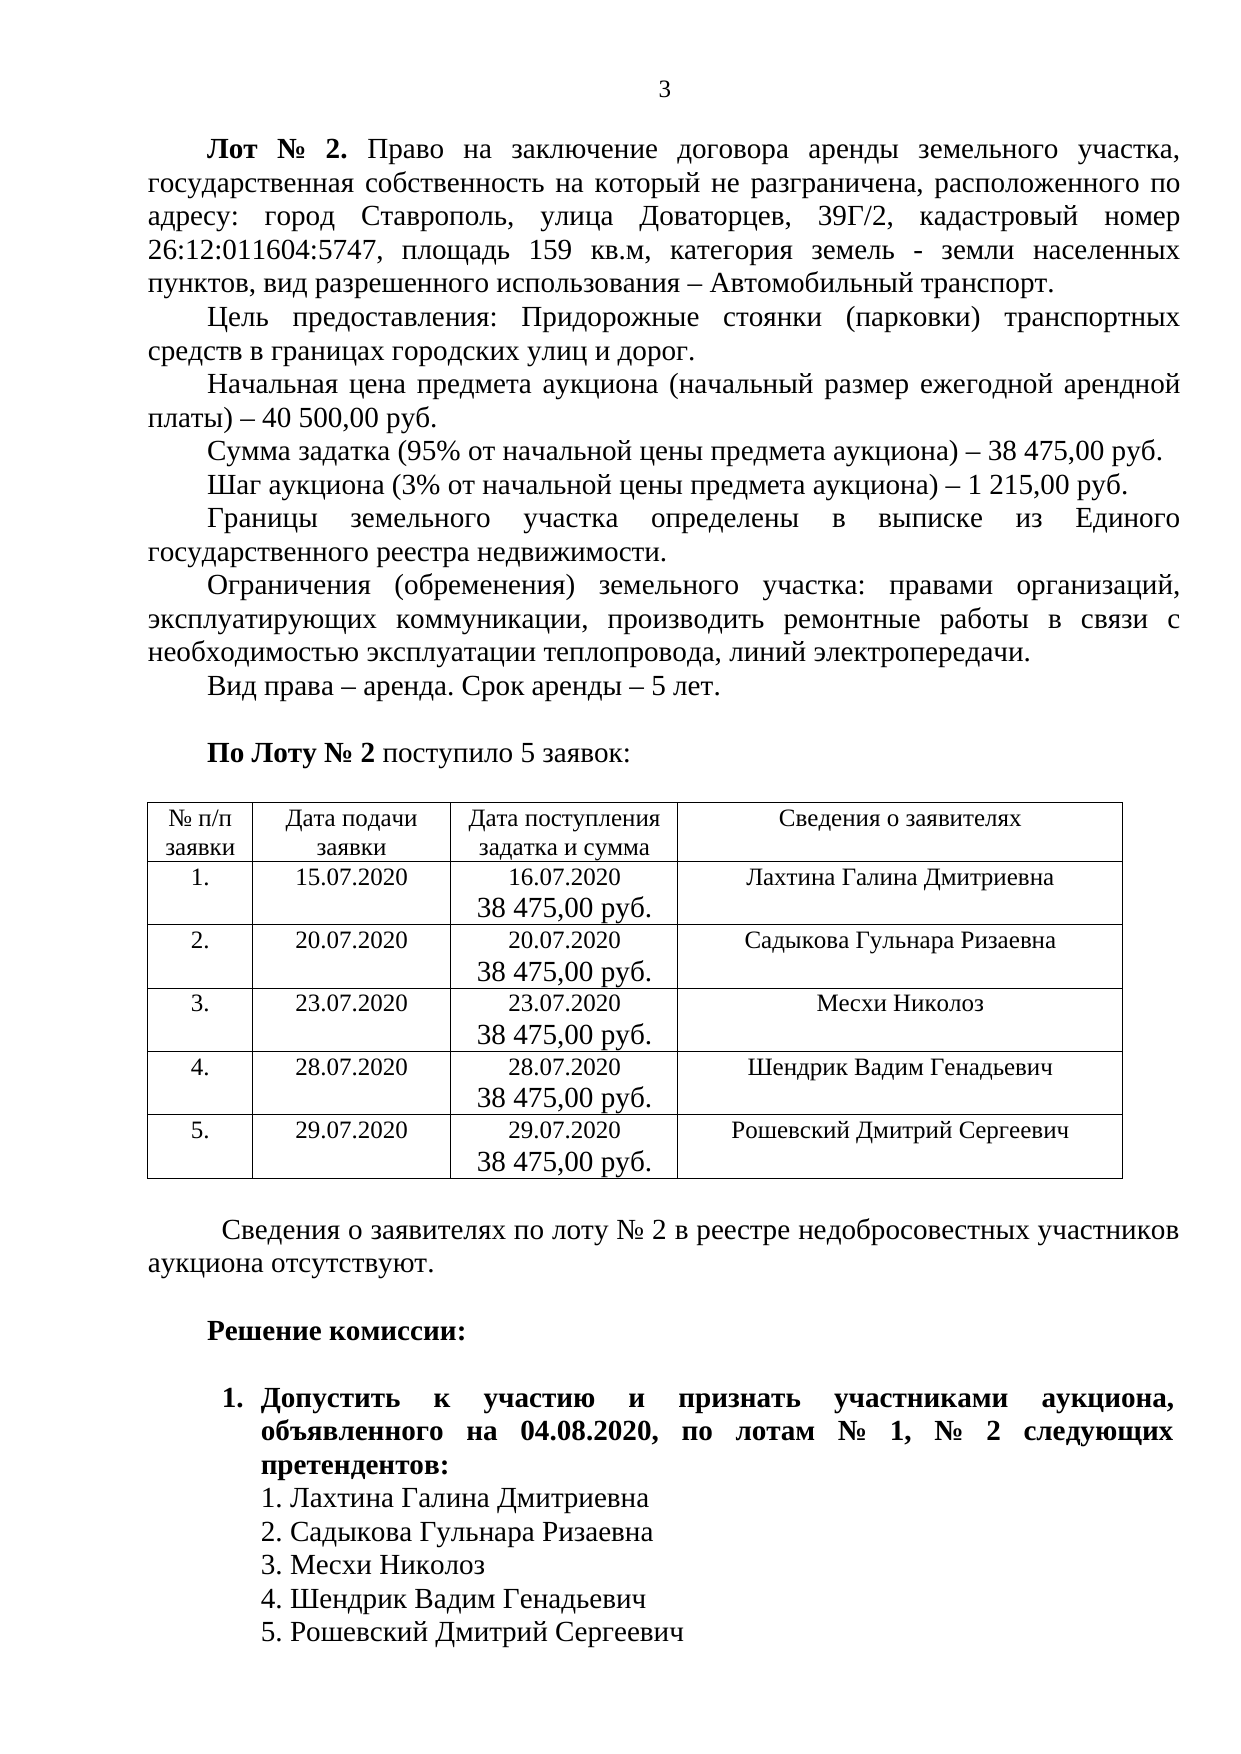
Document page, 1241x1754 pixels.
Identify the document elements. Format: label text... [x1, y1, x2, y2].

table_cell 28.07.2020 [253, 1052, 450, 1114]
table_cell 16.07.2020 38 475,00 руб. [451, 862, 677, 924]
table_header Сведения о заявителях [678, 803, 1122, 861]
table_cell Садыкова Гульнара Ризаевна [678, 925, 1122, 987]
list Допустить к участию и признать участниками аукциона, объявленного на 04.08.2020, по лотам № 1, № 2 следующих претендентов: [222, 1380, 1175, 1480]
table_cell 5. [148, 1115, 252, 1177]
table_cell 15.07.2020 [253, 862, 450, 924]
table_cell 2. [148, 925, 252, 987]
table_cell Рошевский Дмитрий Сергеевич [678, 1115, 1122, 1177]
table_cell 20.07.2020 38 475,00 руб. [451, 925, 677, 987]
table_header Дата поступления задатка и сумма [451, 803, 677, 861]
list 5. Рошевский Дмитрий Сергеевич [261, 1614, 1175, 1648]
text Цель предоставления: Придорожные стоянки (парковки) транспортных средств в границах городских улиц и дорог. [148, 299, 1181, 366]
text Решение комиссии: [148, 1313, 1181, 1346]
text Сумма задатка (95% от начальной цены предмета аукциона) – 38 475,00 руб. [148, 433, 1181, 467]
table_cell 3. [148, 989, 252, 1051]
table_header № п/п заявки [148, 803, 252, 861]
text Сведения о заявителях по лоту № 2 в реестре недобросовестных участников аукциона отсутствуют. [148, 1212, 1181, 1279]
table_cell Шендрик Вадим Генадьевич [678, 1052, 1122, 1114]
table_cell Месхи Николоз [678, 989, 1122, 1051]
list 3. Месхи Николоз [261, 1547, 1175, 1581]
table_cell 23.07.2020 [253, 989, 450, 1051]
list 2. Садыкова Гульнара Ризаевна [261, 1514, 1175, 1547]
list 4. Шендрик Вадим Генадьевич [261, 1581, 1175, 1614]
table_cell 20.07.2020 [253, 925, 450, 987]
list 1. Лахтина Галина Дмитриевна [261, 1480, 1175, 1514]
text Шаг аукциона (3% от начальной цены предмета аукциона) – 1 215,00 руб. [148, 467, 1181, 500]
table_cell 1. [148, 862, 252, 924]
text По Лоту № 2 поступило 5 заявок: [148, 735, 1175, 769]
table_cell Лахтина Галина Дмитриевна [678, 862, 1122, 924]
text Ограничения (обременения) земельного участка: правами организаций, эксплуатирующих коммуникации, производить ремонтные работы в связи с необходимостью эксплуатации теплопровода, линий электропередачи. [148, 567, 1181, 668]
table_cell 29.07.2020 [253, 1115, 450, 1177]
table_cell 28.07.2020 38 475,00 руб. [451, 1052, 677, 1114]
table_cell 4. [148, 1052, 252, 1114]
text Вид права – аренда. Срок аренды – 5 лет. [148, 668, 1181, 702]
text Начальная цена предмета аукциона (начальный размер ежегодной арендной платы) – 40 500,00 руб. [148, 366, 1181, 433]
table_header Дата подачи заявки [253, 803, 450, 861]
table_cell 29.07.2020 38 475,00 руб. [451, 1115, 677, 1177]
table_cell 23.07.2020 38 475,00 руб. [451, 989, 677, 1051]
text Лот № 2. Право на заключение договора аренды земельного участка, государственная собственность на который не разграничена, расположенного по адресу: город Ставрополь, улица Доваторцев, 39Г/2, кадастровый номер 26:12:011604:5747, площадь 159 кв.м, категория земель - земли населенных пунктов, вид разрешенного использования – Автомобильный транспорт. [148, 131, 1181, 299]
text Границы земельного участка определены в выписке из Единого государственного реестра недвижимости. [148, 500, 1181, 567]
